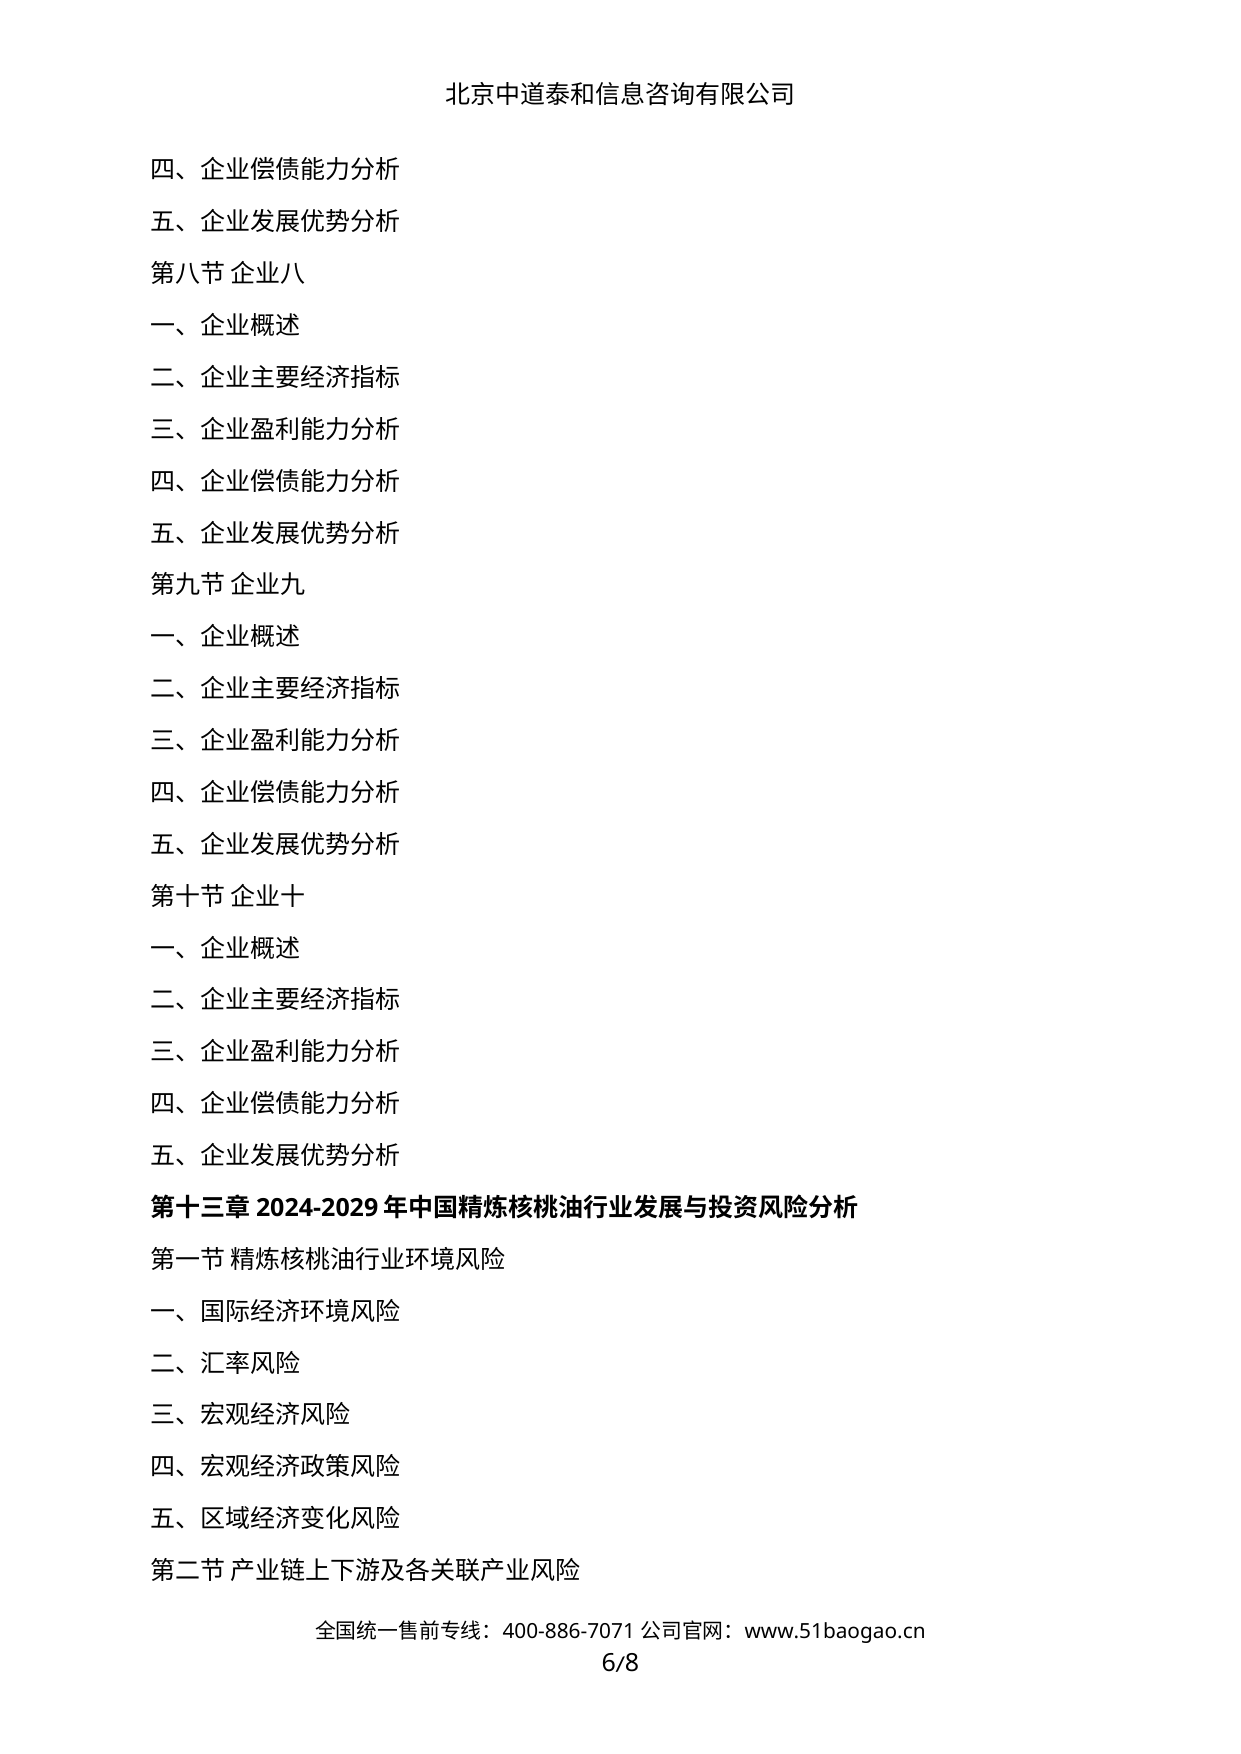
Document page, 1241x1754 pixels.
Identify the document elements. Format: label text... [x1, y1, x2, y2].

text 二、企业主要经济指标 [150, 669, 1090, 705]
text 二、企业主要经济指标 [150, 357, 1090, 394]
text 三、企业盈利能力分析 [150, 1032, 1090, 1068]
text 二、汇率风险 [150, 1343, 1090, 1379]
text 四、企业偿债能力分析 [150, 150, 1090, 186]
text 第一节 精炼核桃油行业环境风险 [150, 1239, 1090, 1276]
text 二、企业主要经济指标 [150, 980, 1090, 1016]
text 第九节 企业九 [150, 565, 1090, 601]
text 五、企业发展优势分析 [150, 1136, 1090, 1172]
text 四、企业偿债能力分析 [150, 461, 1090, 497]
text 五、区域经济变化风险 [150, 1499, 1090, 1535]
text 五、企业发展优势分析 [150, 824, 1090, 861]
text 五、企业发展优势分析 [150, 513, 1090, 549]
text 第八节 企业八 [150, 254, 1090, 290]
text 三、企业盈利能力分析 [150, 721, 1090, 757]
text 三、企业盈利能力分析 [150, 409, 1090, 446]
text 四、企业偿债能力分析 [150, 1084, 1090, 1120]
text 一、国际经济环境风险 [150, 1291, 1090, 1327]
text 一、企业概述 [150, 617, 1090, 653]
text 第二节 产业链上下游及各关联产业风险 [150, 1551, 1090, 1587]
text 一、企业概述 [150, 928, 1090, 964]
text 一、企业概述 [150, 306, 1090, 342]
text 第十节 企业十 [150, 876, 1090, 912]
text 三、宏观经济风险 [150, 1395, 1090, 1431]
text 四、企业偿债能力分析 [150, 772, 1090, 809]
text 第十三章 2024-2029年中国精炼核桃油行业发展与投资风险分析 [150, 1187, 1090, 1224]
text 五、企业发展优势分析 [150, 202, 1090, 238]
text 四、宏观经济政策风险 [150, 1447, 1090, 1483]
